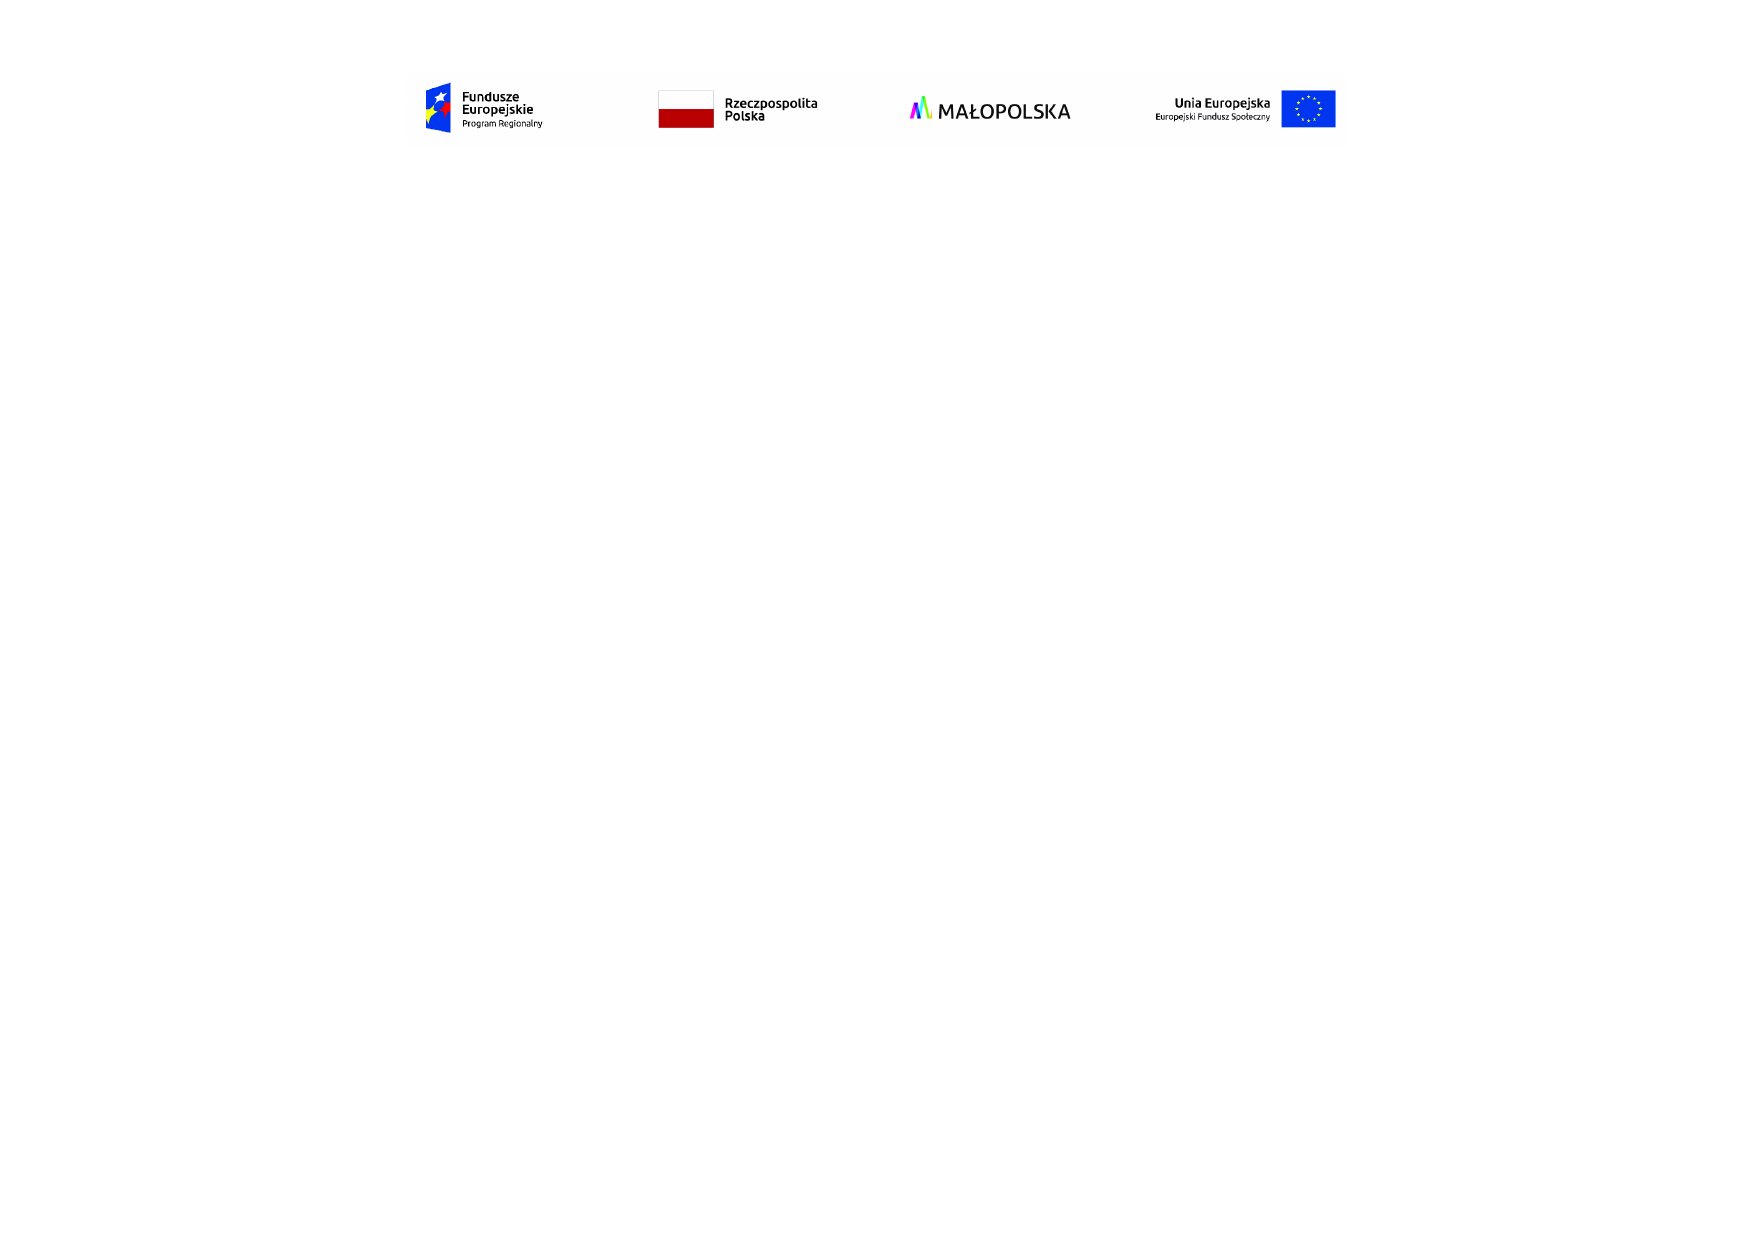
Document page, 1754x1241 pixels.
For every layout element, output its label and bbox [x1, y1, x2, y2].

picture [404, 73, 1350, 147]
